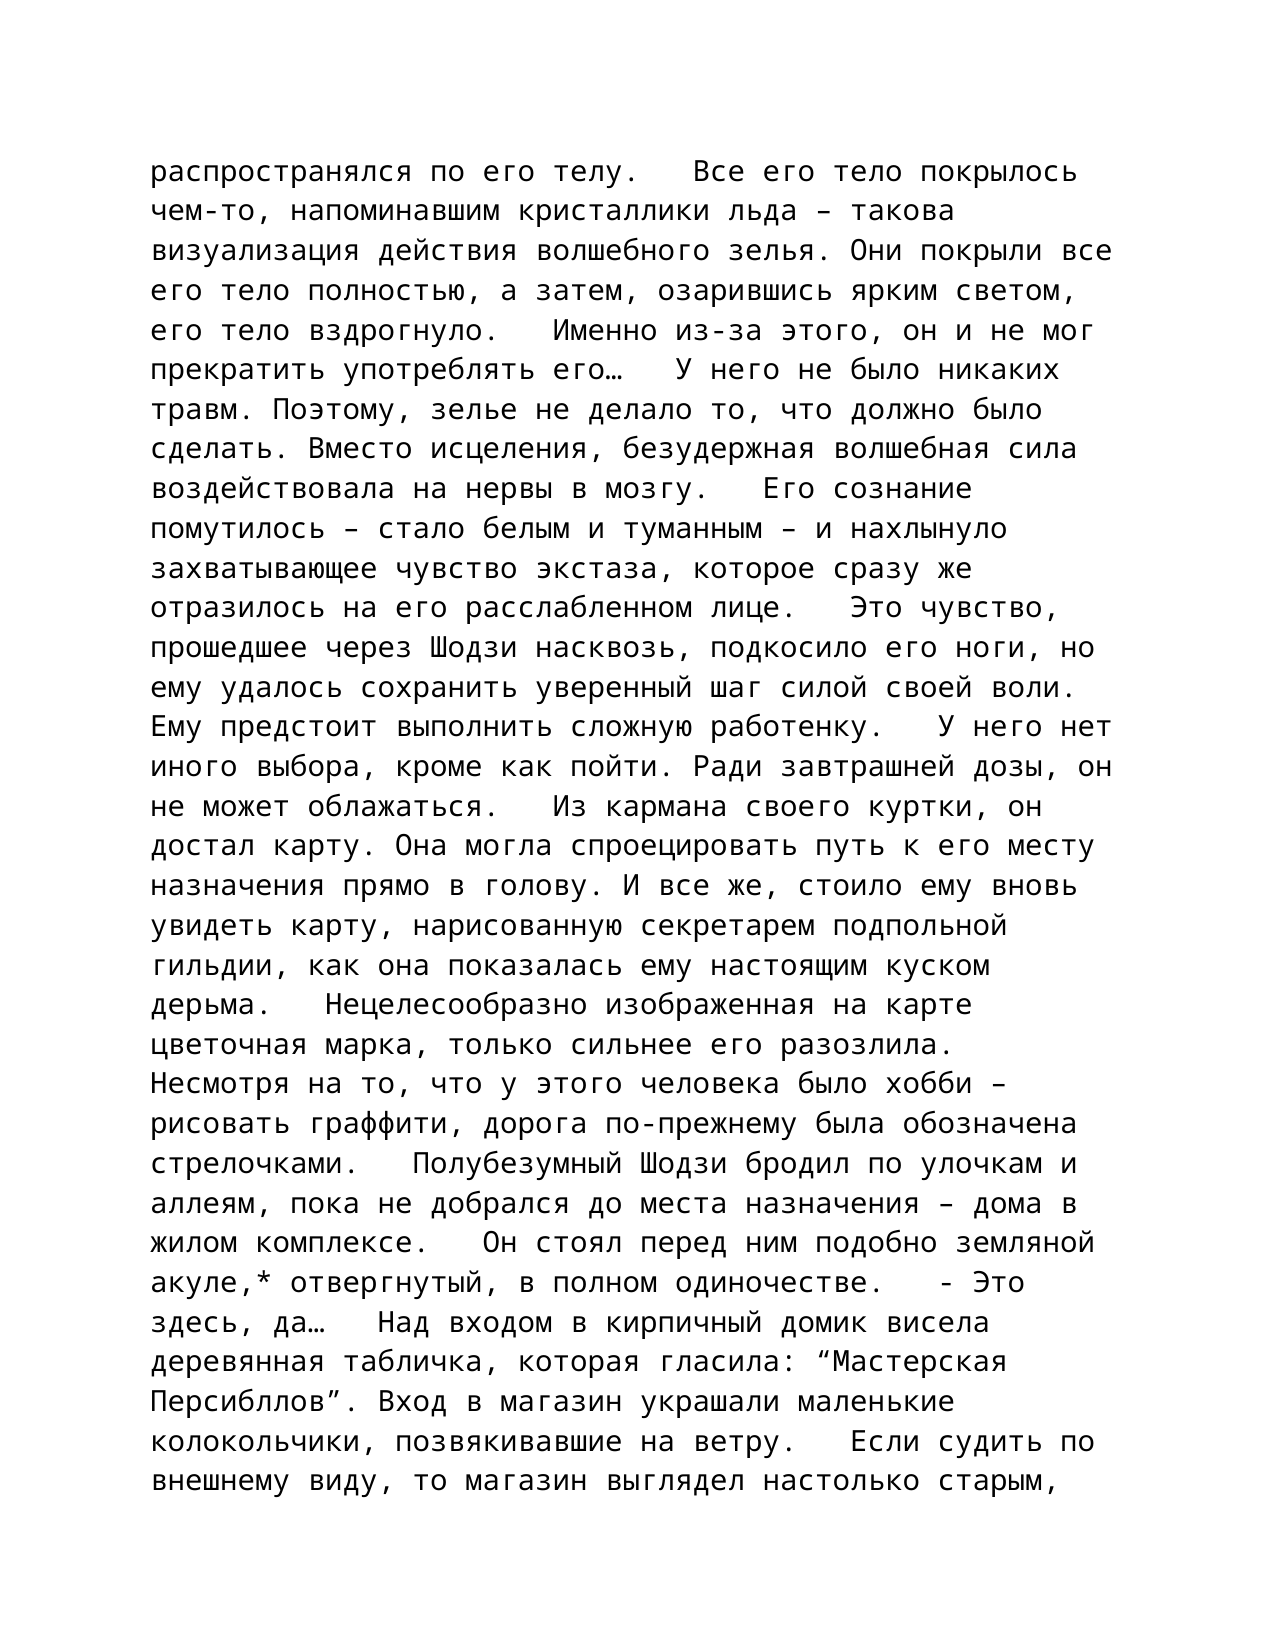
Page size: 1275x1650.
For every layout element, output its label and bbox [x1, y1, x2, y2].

text [150, 150, 1125, 1499]
